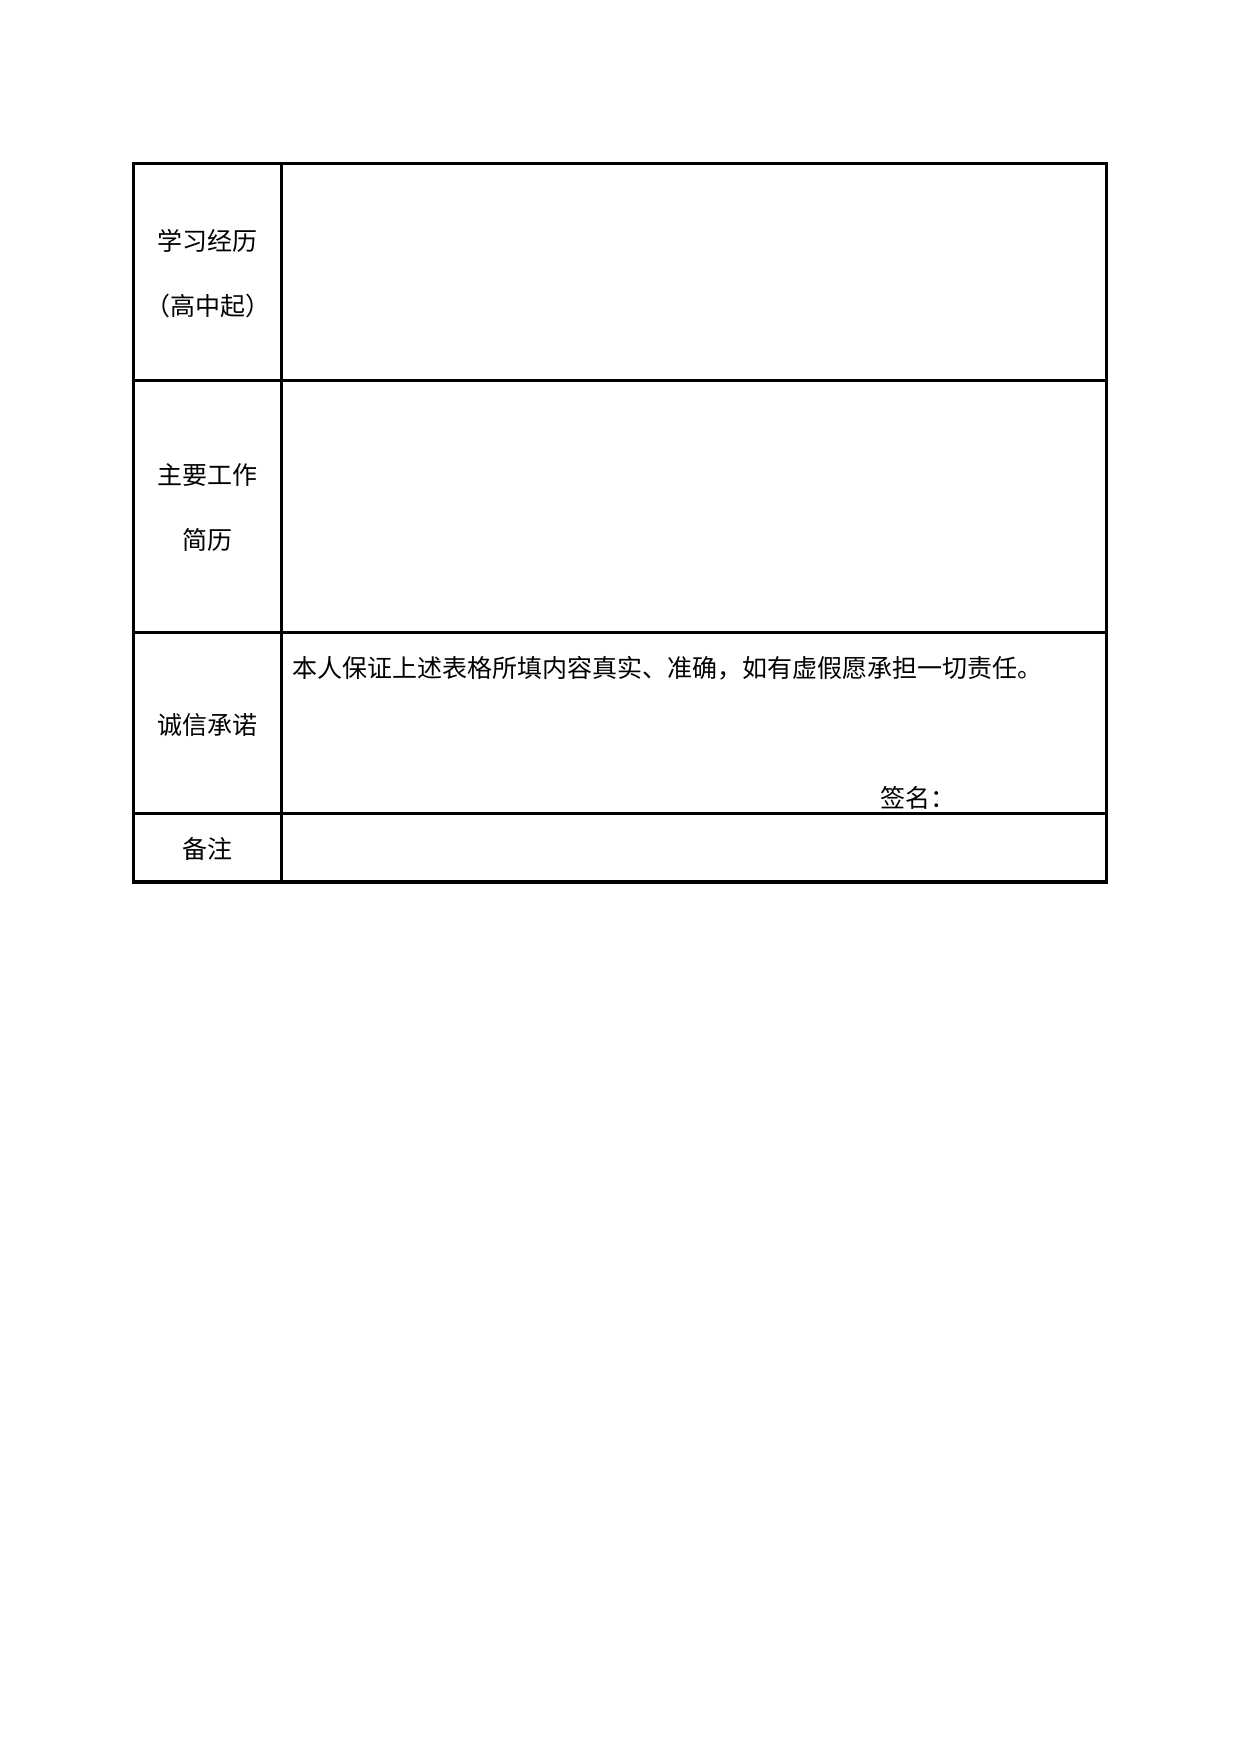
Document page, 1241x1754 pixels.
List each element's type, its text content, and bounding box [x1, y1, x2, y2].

table_cell 学习经历 （高中起） [135, 165, 280, 379]
table_cell [283, 815, 1105, 880]
table_cell 备注 [135, 815, 280, 880]
table_cell 主要工作 简历 [135, 382, 280, 631]
table_cell 诚信承诺 [135, 634, 280, 812]
table_cell [283, 382, 1105, 631]
table_cell 本人保证上述表格所填内容真实、准确，如有虚假愿承担一切责任。 签名： 年 月 日 [283, 634, 1105, 812]
table_cell [283, 165, 1105, 379]
